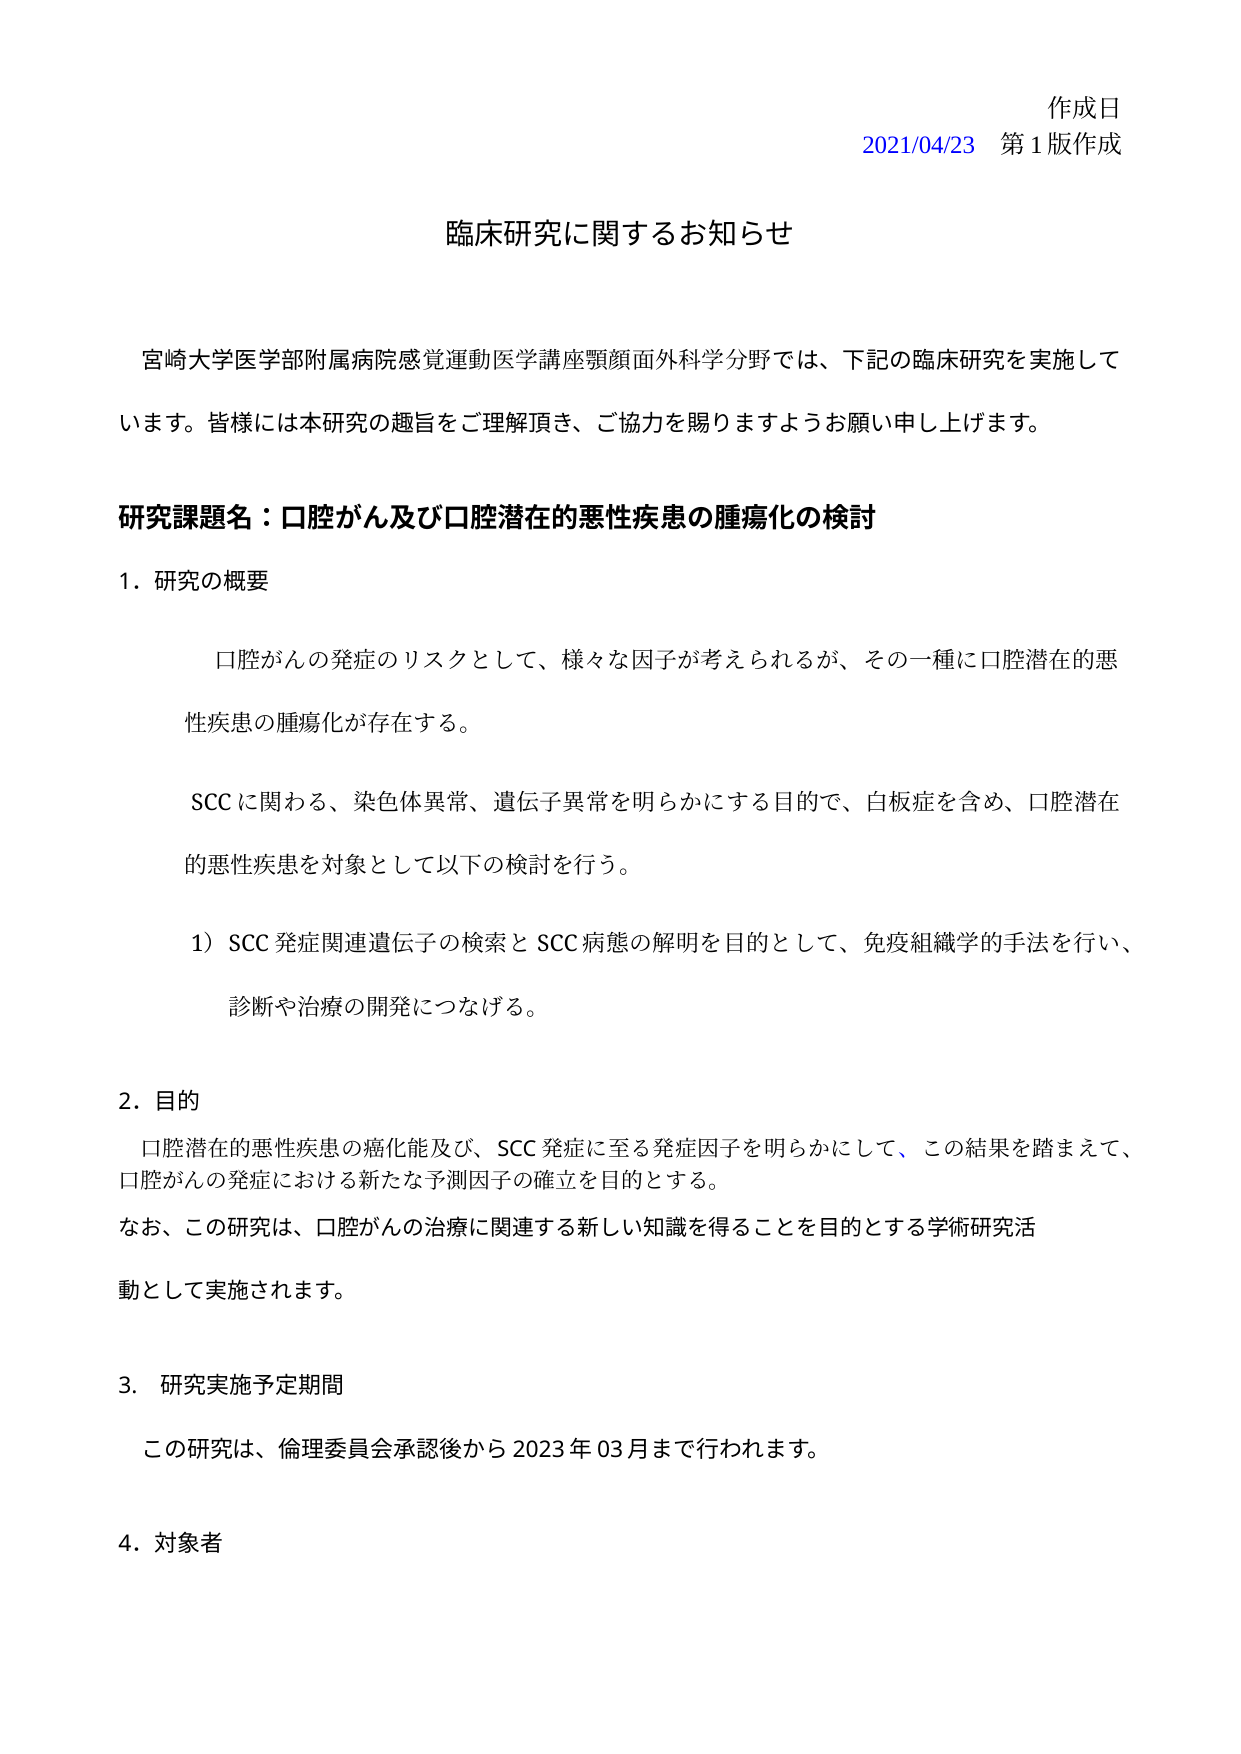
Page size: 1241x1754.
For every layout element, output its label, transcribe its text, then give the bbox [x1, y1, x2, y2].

text 3. 研究実施予定期間 [118, 1352, 1122, 1416]
text この研究は、倫理委員会承認後から2023年03月まで行われます。 [118, 1416, 1122, 1479]
text 1．研究の概要 [118, 548, 1122, 611]
text 臨床研究に関するお知らせ [118, 201, 1122, 264]
text 口腔潜在的悪性疾患の癌化能及び、SCC発症に至る発症因子を明らかにして、この結果を踏まえて、口腔がんの発症における新たな予測因子の確立を目的とする。 [118, 1131, 1122, 1194]
text 宮崎大学医学部附属病院感覚運動医学講座顎顔面外科学分野では、下記の臨床研究を実施しています。皆様には本研究の趣旨をご理解頂き、ご協力を賜りますようお願い申し上げます。 [118, 327, 1122, 453]
text 2．目的 [118, 1068, 1122, 1131]
text 口腔がんの発症のリスクとして、様々な因子が考えられるが、その一種に口腔潜在的悪性疾患の腫瘍化が存在する。 [184, 627, 1122, 753]
text SCCに関わる、染色体異常、遺伝子異常を明らかにする目的で、白板症を含め、口腔潜在的悪性疾患を対象として以下の検討を行う。 [184, 768, 1122, 895]
list SCC発症関連遺伝子の検索とSCC病態の解明を目的として、免疫組織学的手法を行い、診断や治療の開発につなげる。 [191, 911, 1122, 1037]
text 動として実施されます。 [118, 1258, 1122, 1321]
text 4．対象者 [118, 1510, 1122, 1573]
text 研究課題名：口腔がん及び口腔潜在的悪性疾患の腫瘍化の検討 [118, 484, 1122, 548]
text なお、この研究は、口腔がんの治療に関連する新しい知識を得ることを目的とする学術研究活 [118, 1194, 1122, 1258]
